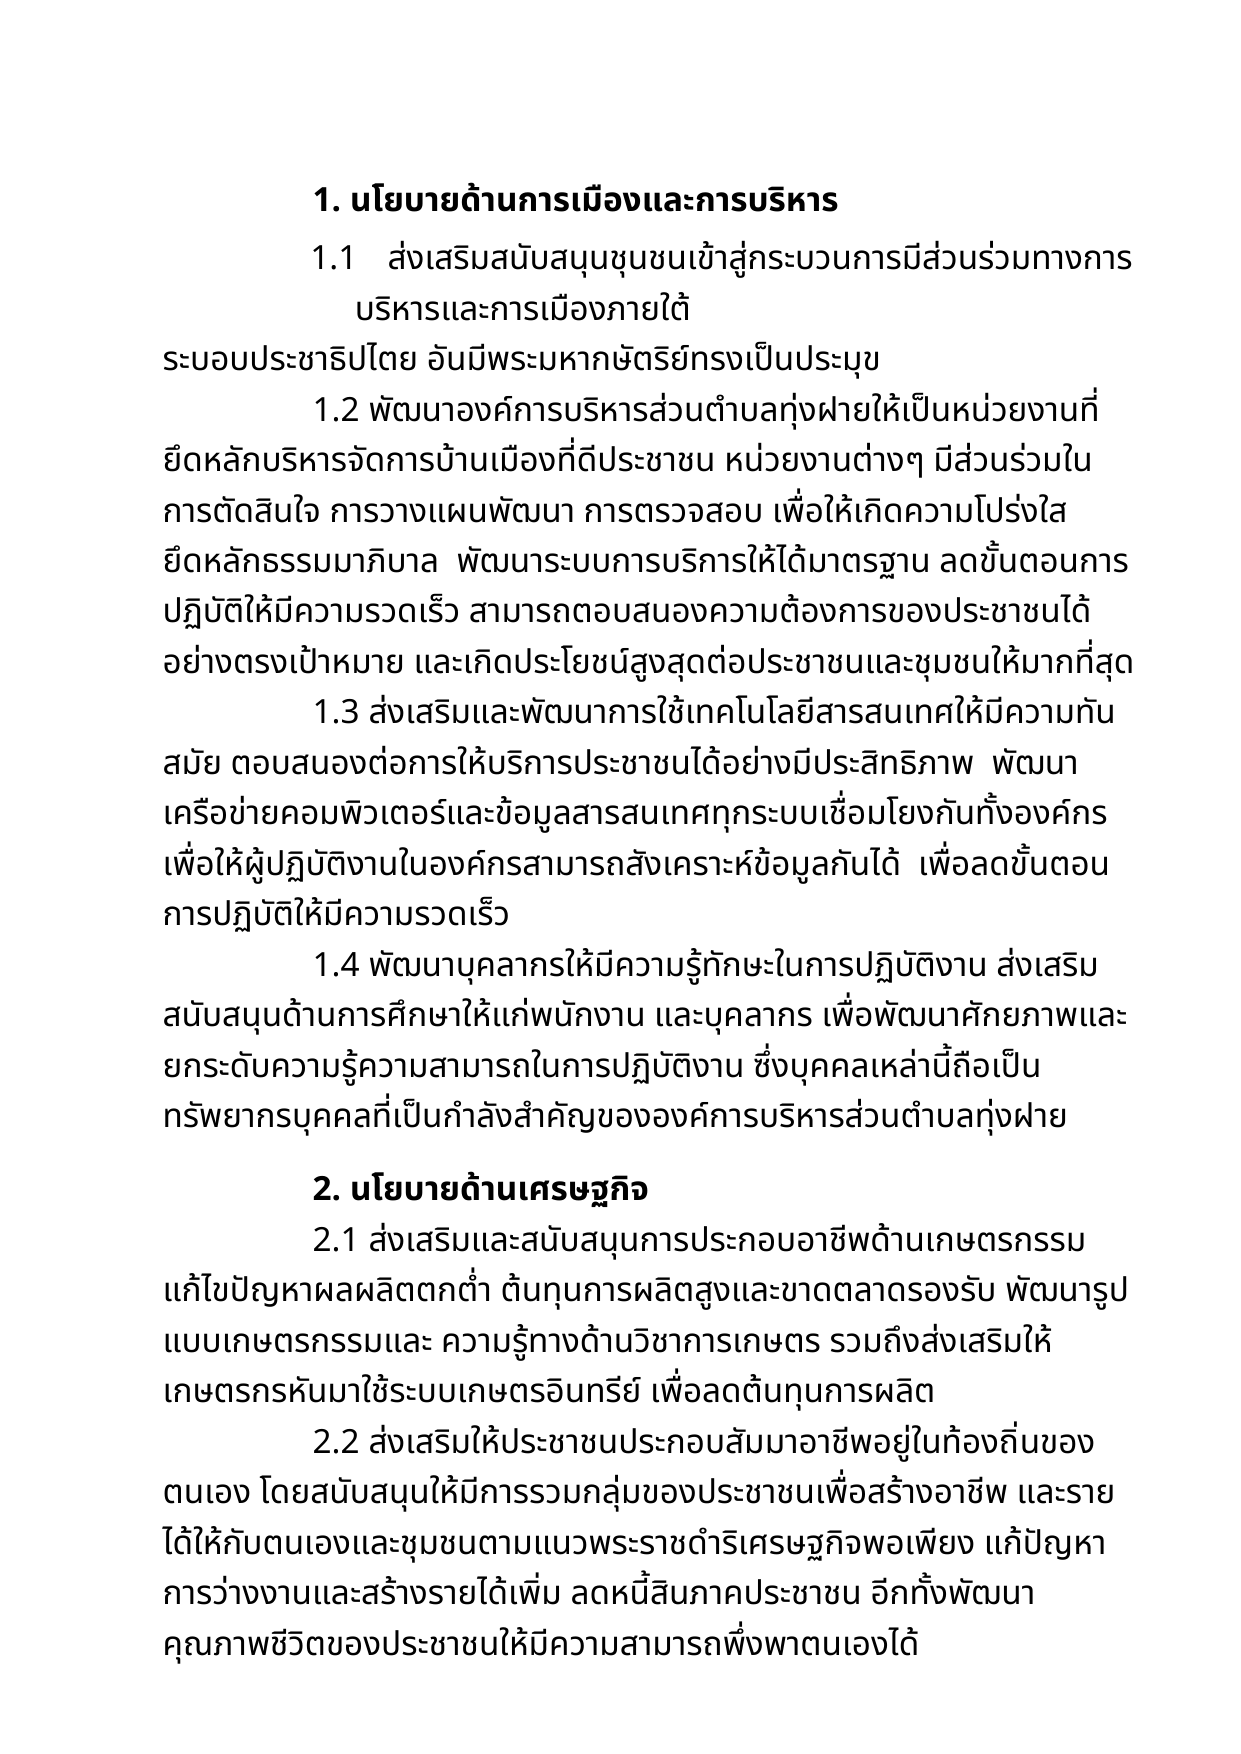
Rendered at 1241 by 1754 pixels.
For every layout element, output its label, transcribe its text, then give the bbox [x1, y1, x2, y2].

text 2. นโยบายด้านเศรษฐกิจ [162, 1165, 1137, 1216]
text 1.4 พัฒนาบุคลากรให้มีความรู้ทักษะในการปฏิบัติงาน ส่งเสริมสนับสนุนด้านการศึกษาให้แก่พนักงาน และบุคลากร เพื่อพัฒนาศักยภาพและยกระดับความรู้ความสามารถในการปฏิบัติงาน ซึ่งบุคคลเหล่านี้ถือเป็นทรัพยากรบุคคลที่เป็นกำลังสำคัญขององค์การบริหารส่วนตำบลทุ่งฝาย [162, 941, 1137, 1142]
text ระบอบประชาธิปไตย อันมีพระมหากษัตริย์ทรงเป็นประมุข [162, 335, 1137, 386]
text 1.2 พัฒนาองค์การบริหารส่วนตำบลทุ่งฝายให้เป็นหน่วยงานที่ยึดหลักบริหารจัดการบ้านเมืองที่ดีประชาชน หน่วยงานต่างๆ มีส่วนร่วมในการตัดสินใจ การวางแผนพัฒนา การตรวจสอบ เพื่อให้เกิดความโปร่งใส [162, 386, 1137, 537]
text 2.1 ส่งเสริมและสนับสนุนการประกอบอาชีพด้านเกษตรกรรม แก้ไขปัญหาผลผลิตตกต่ำ ต้นทุนการผลิตสูงและขาดตลาดรองรับ พัฒนารูปแบบเกษตรกรรมและ ความรู้ทางด้านวิชาการเกษตร รวมถึงส่งเสริมให้เกษตรกรหันมาใช้ระบบเกษตรอินทรีย์ เพื่อลดต้นทุนการผลิต [162, 1216, 1137, 1418]
text 1.3 ส่งเสริมและพัฒนาการใช้เทคโนโลยีสารสนเทศให้มีความทันสมัย ตอบสนองต่อการให้บริการประชาชนได้อย่างมีประสิทธิภาพ พัฒนาเครือข่ายคอมพิวเตอร์และข้อมูลสารสนเทศทุกระบบเชื่อมโยงกันทั้งองค์กร เพื่อให้ผู้ปฏิบัติงานในองค์กรสามารถสังเคราะห์ข้อมูลกันได้ เพื่อลดขั้นตอนการปฏิบัติให้มีความรวดเร็ว [162, 688, 1137, 941]
text ยึดหลักธรรมมาภิบาล พัฒนาระบบการบริการให้ได้มาตรฐาน ลดขั้นตอนการปฏิบัติให้มีความรวดเร็ว สามารถตอบสนองความต้องการของประชาชนได้อย่างตรงเป้าหมาย และเกิดประโยชน์สูงสุดต่อประชาชนและชุมชนให้มากที่สุด [162, 537, 1137, 688]
list นโยบายด้านการเมืองและการบริหาร [312, 176, 1137, 227]
list ส่งเสริมสนับสนุนชุนชนเข้าสู่กระบวนการมีส่วนร่วมทางการบริหารและการเมืองภายใต้ [310, 234, 1137, 335]
text 2.2 ส่งเสริมให้ประชาชนประกอบสัมมาอาชีพอยู่ในท้องถิ่นของตนเอง โดยสนับสนุนให้มีการรวมกลุ่มของประชาชนเพื่อสร้างอาชีพ และรายได้ให้กับตนเองและชุมชนตามแนวพระราชดำริเศรษฐกิจพอเพียง แก้ปัญหาการว่างงานและสร้างรายได้เพิ่ม ลดหนี้สินภาคประชาชน อีกทั้งพัฒนาคุณภาพชีวิตของประชาชนให้มีความสามารถพึ่งพาตนเองได้ [162, 1418, 1137, 1670]
